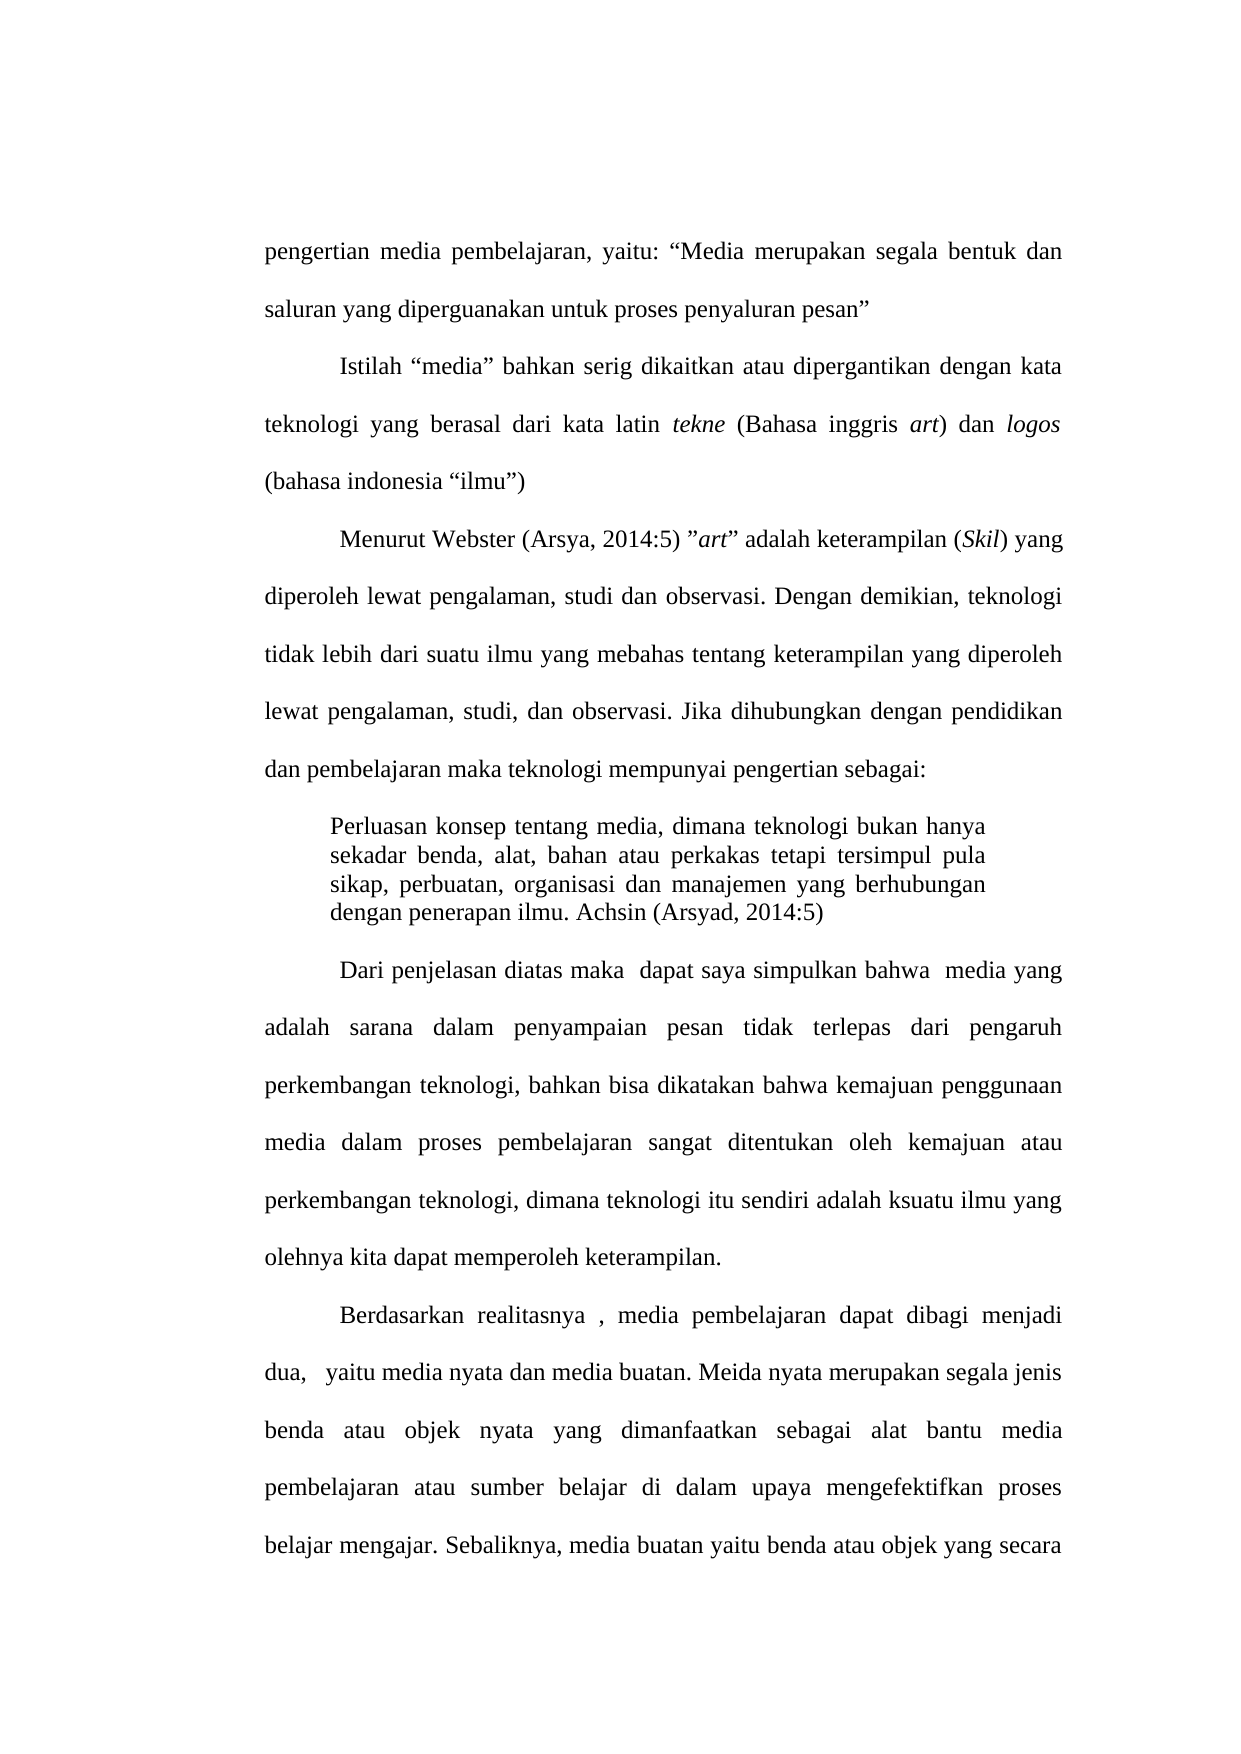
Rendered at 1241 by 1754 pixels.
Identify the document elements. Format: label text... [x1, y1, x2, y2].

list Istilah “media” bahkan serig dikaitkan atau dipergantikan dengan kata teknologi yang berasal dari kata latin tekne (Bahasa inggris art) dan logos (bahasa indonesia “ilmu”) [264, 351, 1063, 495]
list Menurut Webster (Arsya, 2014:5) ”art” adalah keterampilan (Skil) yang diperoleh lewat pengalaman, studi dan observasi. Dengan demikian, teknologi tidak lebih dari suatu ilmu yang mebahas tentang keterampilan yang diperoleh lewat pengalaman, studi, dan observasi. Jika dihubungkan dengan pendidikan dan pembelajaran maka teknologi mempunyai pengertian sebagai: [264, 524, 1063, 782]
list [264, 1300, 1063, 1559]
list Dari penjelasan diatas maka dapat saya simpulkan bahwa media yang adalah sarana dalam penyampaian pesan tidak terlepas dari pengaruh perkembangan teknologi, bahkan bisa dikatakan bahwa kemajuan penggunaan media dalam proses pembelajaran sangat ditentukan oleh kemajuan atau perkembangan teknologi, dimana teknologi itu sendiri adalah ksuatu ilmu yang olehnya kita dapat memperoleh keterampilan. [264, 955, 1063, 1271]
list Perluasan konsep tentang media, dimana teknologi bukan hanya sekadar benda, alat, bahan atau perkakas tetapi tersimpul pula sikap, perbuatan, organisasi dan manajemen yang berhubungan dengan penerapan ilmu. Achsin (Arsyad, 2014:5) [330, 811, 986, 926]
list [264, 236, 1063, 322]
